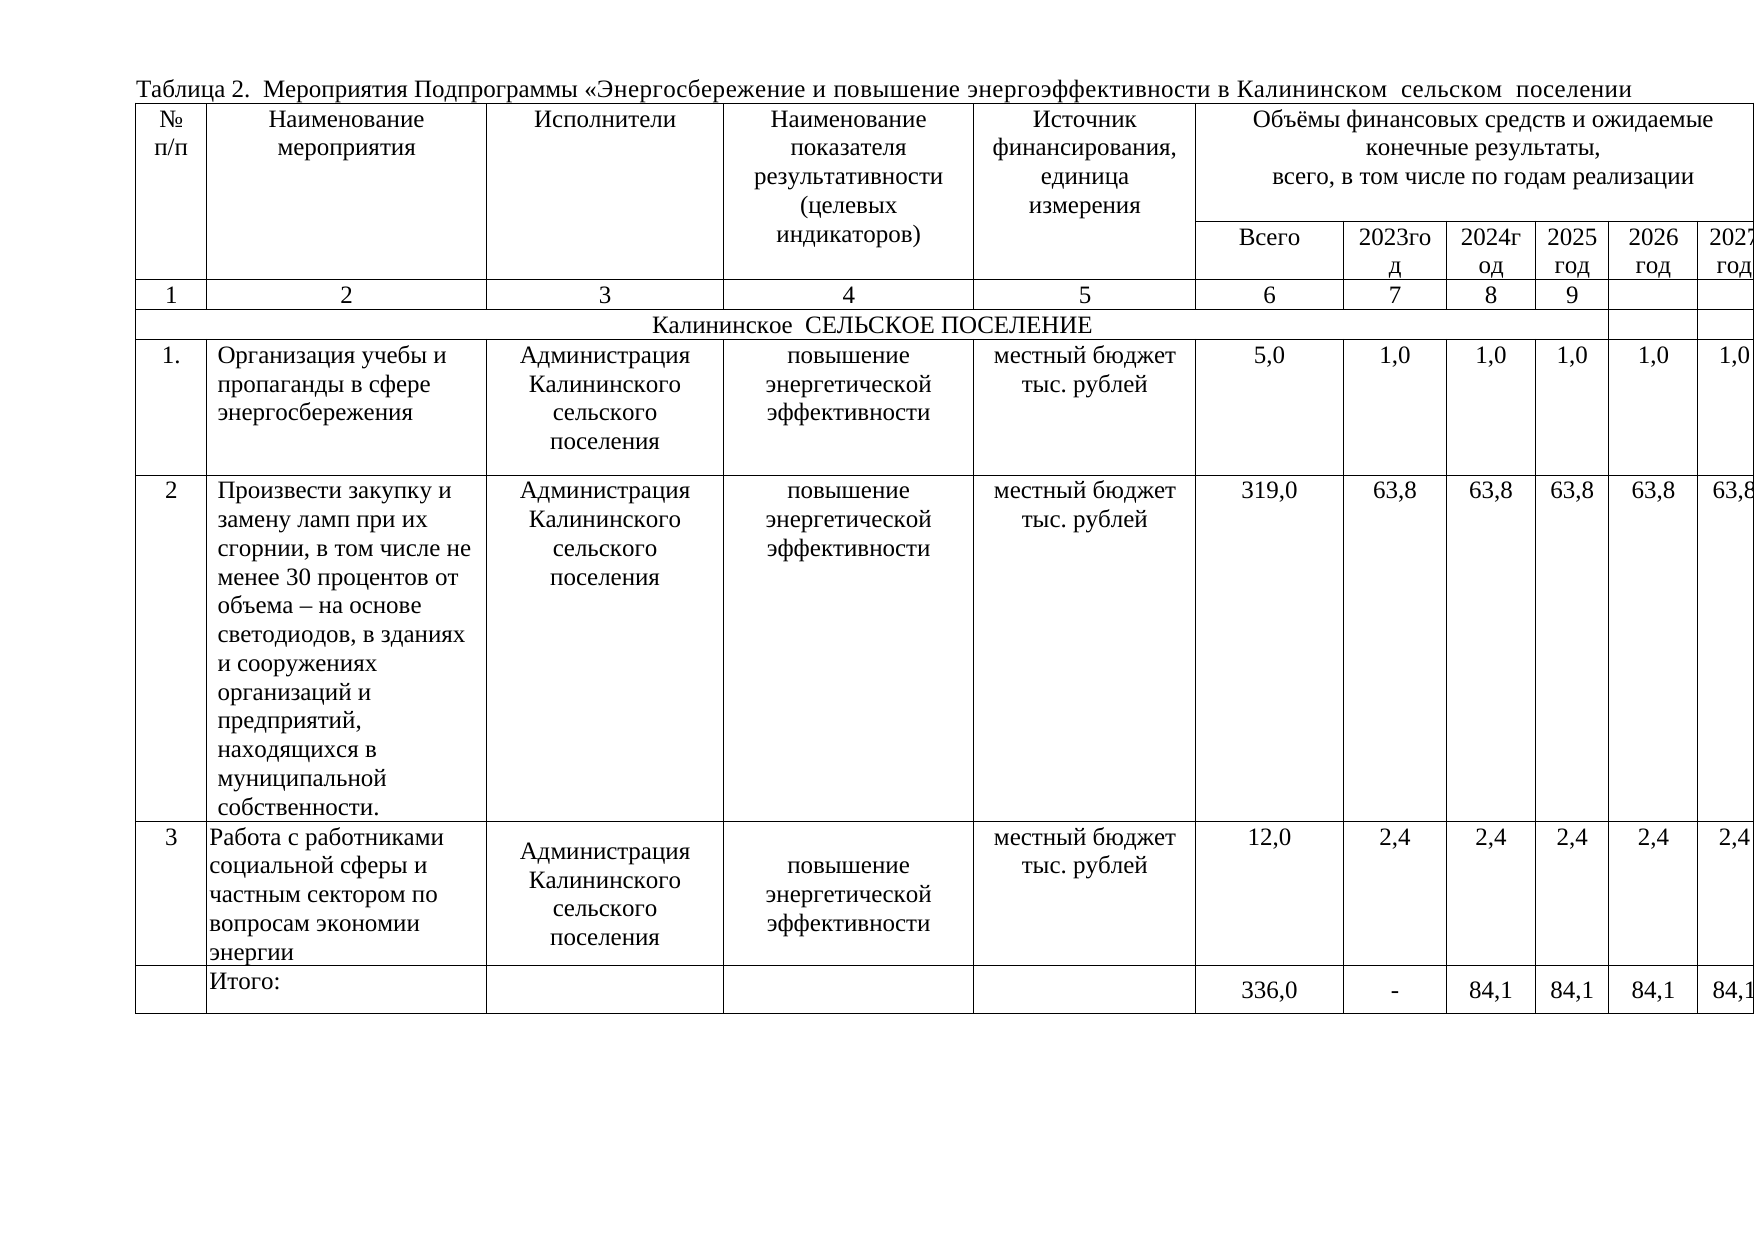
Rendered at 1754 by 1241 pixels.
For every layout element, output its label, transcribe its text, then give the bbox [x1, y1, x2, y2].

table_cell 1,0 [1609, 340, 1697, 474]
table_cell повышение энергетической эффективности [724, 822, 973, 965]
table_cell местный бюджет тыс. рублей [974, 476, 1195, 821]
table_cell 5 [974, 280, 1195, 309]
table_cell [1609, 310, 1697, 339]
table_cell повышение энергетической эффективности [724, 340, 973, 474]
table_cell [1609, 280, 1697, 309]
table_cell 2026 год [1609, 222, 1697, 279]
table_cell 63,8 [1609, 476, 1697, 821]
table_cell [724, 966, 973, 1013]
table_cell Калининское СЕЛЬСКОЕ ПОСЕЛЕНИЕ [136, 310, 1608, 339]
table_cell 1 [136, 280, 206, 309]
table_header Источник финансирования, единица измерения [974, 104, 1195, 279]
table_cell [1698, 310, 1753, 339]
table_cell 12,0 [1196, 822, 1343, 965]
table_cell 2025 год [1536, 222, 1608, 279]
table_cell 7 [1344, 280, 1446, 309]
table_cell 5,0 [1196, 340, 1343, 474]
table_cell 84,1 [1536, 966, 1608, 1013]
table_cell 63,8 [1344, 476, 1446, 821]
table_cell местный бюджет тыс. рублей [974, 340, 1195, 474]
table_cell 2,4 [1447, 822, 1535, 965]
table_cell 3 [136, 822, 206, 965]
table_cell 2,4 [1698, 822, 1753, 965]
table_cell 2 [207, 280, 486, 309]
table_cell 1,0 [1344, 340, 1446, 474]
table_cell 6 [1196, 280, 1343, 309]
table_cell Администрация Калининского сельского поселения [487, 340, 723, 474]
table_cell 2027год [1698, 222, 1753, 279]
table_cell Организация учебы и пропаганды в сфере энергосбережения [207, 340, 486, 474]
table_cell 63,8 [1447, 476, 1535, 821]
table_cell [974, 966, 1195, 1013]
table_cell [136, 966, 206, 1013]
table_header Объёмы финансовых средств и ожидаемые конечные результаты, всего, в том числе по годам реализации [1196, 104, 1753, 221]
table_cell 9 [1536, 280, 1608, 309]
table_cell Работа с работниками социальной сферы и частным сектором по вопросам экономии энергии [207, 822, 486, 965]
table_cell 84,1 [1698, 966, 1753, 1013]
table_cell [1698, 280, 1753, 309]
table_header Наименование мероприятия [207, 104, 486, 279]
table_cell 63,8 [1698, 476, 1753, 821]
table_cell 1,0 [1536, 340, 1608, 474]
table_cell Администрация Калининского сельского поселения [487, 476, 723, 821]
table_cell 8 [1447, 280, 1535, 309]
table_cell 84,1 [1447, 966, 1535, 1013]
table_cell 2 [136, 476, 206, 821]
table_cell 319,0 [1196, 476, 1343, 821]
table_cell [487, 966, 723, 1013]
table_cell 2,4 [1609, 822, 1697, 965]
table_cell 63,8 [1536, 476, 1608, 821]
text Таблица 2. Мероприятия Подпрограммы «Энергосбережение и повышение энергоэффективности в Калининском сельском поселении [136, 74, 1687, 103]
table_cell 2024год [1447, 222, 1535, 279]
table_cell - [1344, 966, 1446, 1013]
table_cell 336,0 [1196, 966, 1343, 1013]
table_header № п/п [136, 104, 206, 279]
table_cell 2,4 [1536, 822, 1608, 965]
table_cell 2023год [1344, 222, 1446, 279]
table_cell 3 [487, 280, 723, 309]
table_cell повышение энергетической эффективности [724, 476, 973, 821]
table_cell 2,4 [1344, 822, 1446, 965]
table_cell 1,0 [1447, 340, 1535, 474]
table_header Наименование показателя результативности (целевых индикаторов) [724, 104, 973, 279]
table_cell Итого: [207, 966, 486, 1013]
table_header Исполнители [487, 104, 723, 279]
table_cell 1. [136, 340, 206, 474]
table_cell 1,0 [1698, 340, 1753, 474]
table_cell Администрация Калининского сельского поселения [487, 822, 723, 965]
table_cell Всего [1196, 222, 1343, 279]
table_cell 4 [724, 280, 973, 309]
table_cell Произвести закупку и замену ламп при их сгорнии, в том числе не менее 30 процентов от объема – на основе светодиодов, в зданиях и сооружениях организаций и предприятий, находящихся в муниципальной собственности. [207, 476, 486, 821]
table_cell 84,1 [1609, 966, 1697, 1013]
table_cell местный бюджет тыс. рублей [974, 822, 1195, 965]
